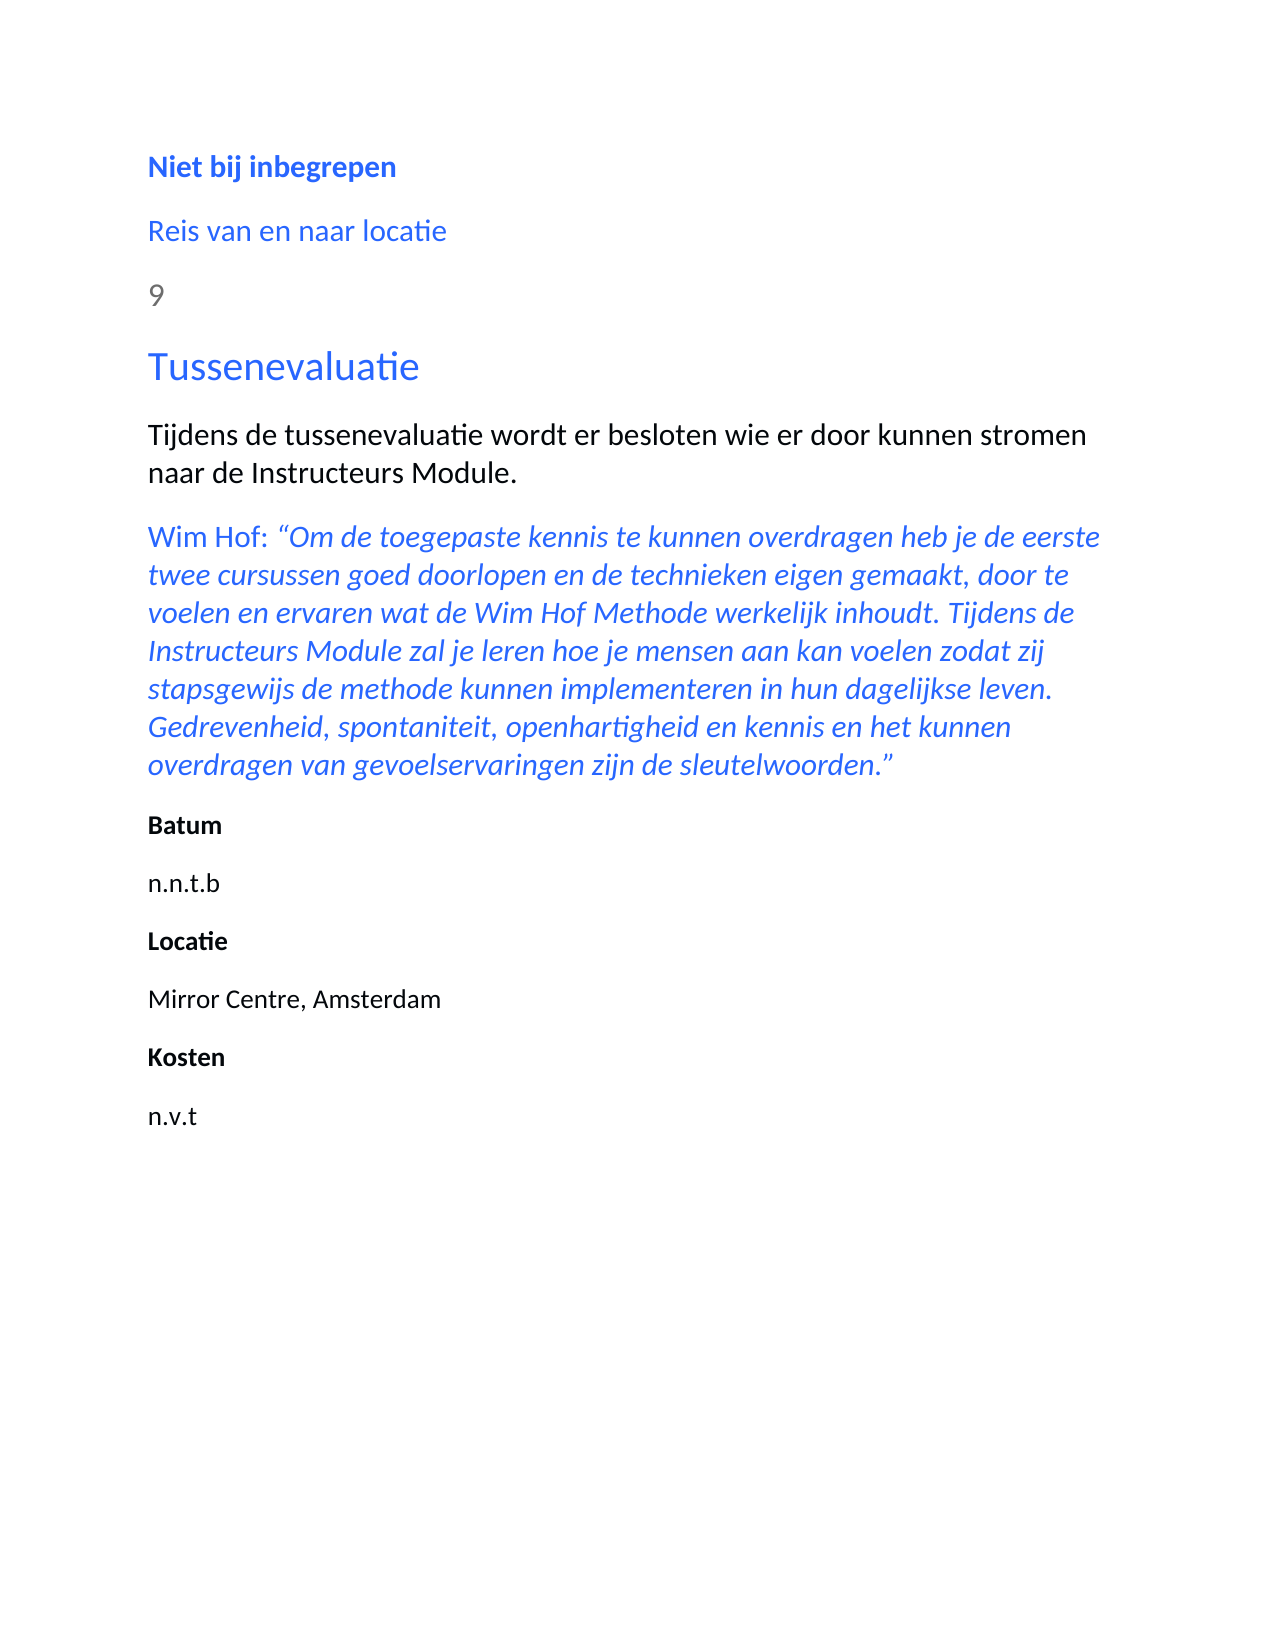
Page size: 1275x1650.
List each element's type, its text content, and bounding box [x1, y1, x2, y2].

text 9 [148, 274, 1127, 314]
text Mirror Centre, Amsterdam [148, 983, 1127, 1016]
text Reis van en naar locatie [148, 211, 1127, 249]
text Batum [148, 808, 1127, 842]
text n.n.t.b [148, 867, 1127, 899]
text Locatie [148, 924, 1127, 958]
text Tussenevaluatie [148, 339, 1127, 390]
text Kosten [148, 1041, 1127, 1074]
text n.v.t [148, 1099, 1127, 1132]
text Niet bij inbegrepen [148, 148, 1127, 186]
text Tijdens de tussenevaluatie wordt er besloten wie er door kunnen stromen naar de Instructeurs Module. [148, 415, 1127, 492]
text Wim Hof: “Om de toegepaste kennis te kunnen overdragen heb je de eerste twee cursussen goed doorlopen en de technieken eigen gemaakt, door te voelen en ervaren wat de Wim Hof Methode werkelijk inhoudt. Tijdens de Instructeurs Module zal je leren hoe je mensen aan kan voelen zodat zij stapsgewijs de methode kunnen implementeren in hun dagelijkse leven. Gedrevenheid, spontaniteit, openhartigheid en kennis en het kunnen overdragen van gevoelservaringen zijn de sleutelwoorden.” [148, 517, 1127, 783]
